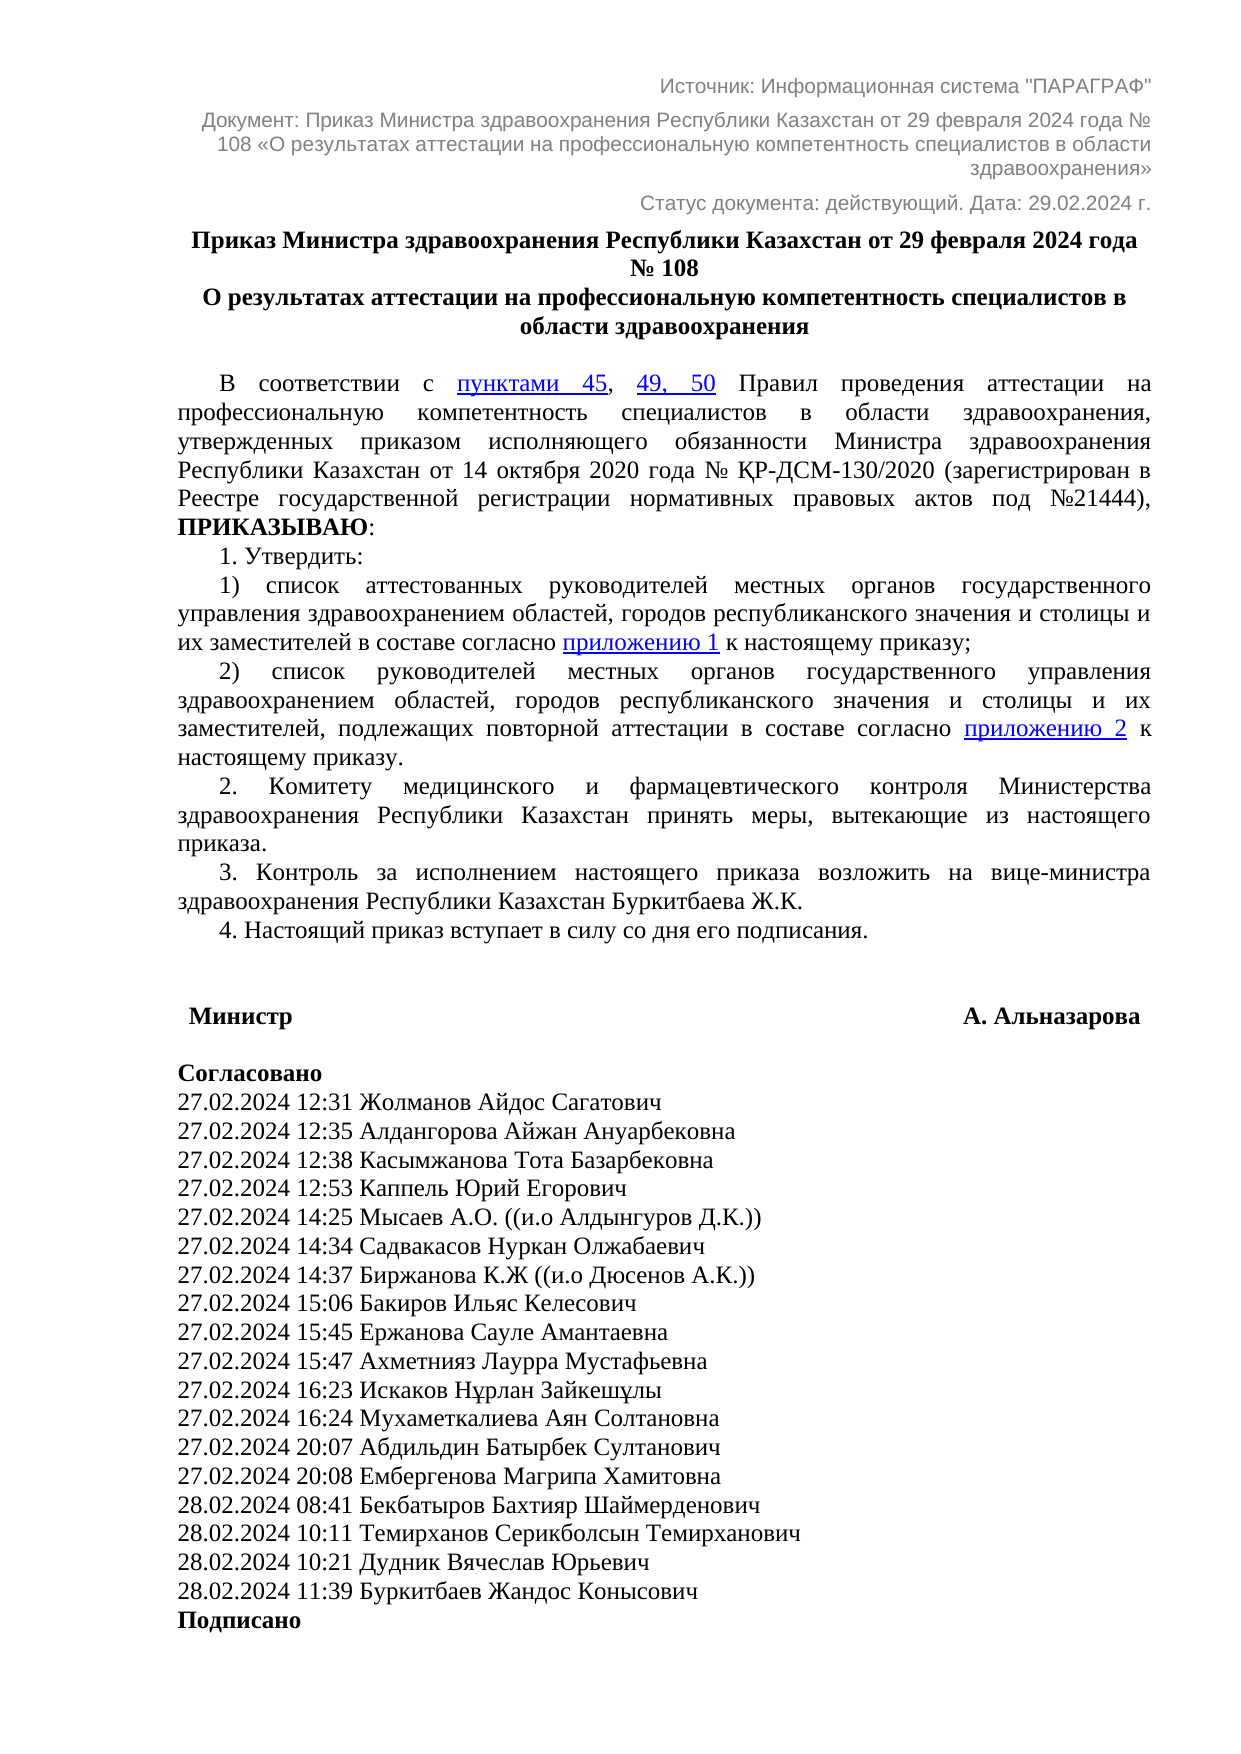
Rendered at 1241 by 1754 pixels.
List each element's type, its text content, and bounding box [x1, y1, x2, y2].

text 28.02.2024 08:41 Бекбатыров Бахтияр Шаймерденович [177, 1490, 1152, 1518]
text Приказ Министра здравоохранения Республики Казахстан от 29 февраля 2024 года № 108 О результатах аттестации на профессиональную компетентность специалистов в области здравоохранения [177, 225, 1152, 340]
text 28.02.2024 10:21 Дудник Вячеслав Юрьевич [177, 1547, 1152, 1576]
text 1. Утвердить: [177, 541, 1152, 570]
text 27.02.2024 12:31 Жолманов Айдос Сагатович [177, 1087, 1152, 1116]
text 28.02.2024 11:39 Буркитбаев Жандос Конысович [177, 1576, 1152, 1605]
text 4. Настоящий приказ вступает в силу со дня его подписания. [177, 915, 1152, 943]
text 27.02.2024 12:35 Алдангорова Айжан Ануарбековна [177, 1116, 1152, 1145]
text 27.02.2024 14:34 Садвакасов Нуркан Олжабаевич [177, 1231, 1152, 1260]
text В соответствии с пунктами 45, 49, 50 Правил проведения аттестации на профессиональную компетентность специалистов в области здравоохранения, утвержденных приказом исполняющего обязанности Министра здравоохранения Республики Казахстан от 14 октября 2020 года № ҚР-ДСМ-130/2020 (зарегистрирован в Реестре государственной регистрации нормативных правовых актов под №21444), ПРИКАЗЫВАЮ: [177, 368, 1152, 541]
text 27.02.2024 15:47 Ахметнияз Лаурра Мустафьевна [177, 1346, 1152, 1375]
text 27.02.2024 16:23 Искаков Нұрлан Зайкешұлы [177, 1375, 1152, 1403]
text 27.02.2024 14:25 Мысаев А.О. ((и.о Алдынгуров Д.К.)) [177, 1202, 1152, 1231]
text 1) список аттестованных руководителей местных органов государственного управления здравоохранением областей, городов республиканского значения и столицы и их заместителей в составе согласно приложению 1 к настоящему приказу; [177, 570, 1152, 656]
text 27.02.2024 12:53 Каппель Юрий Егорович [177, 1173, 1152, 1202]
text 27.02.2024 16:24 Мухаметкалиева Аян Солтановна [177, 1403, 1152, 1432]
table_header Министр [177, 1001, 664, 1030]
text 27.02.2024 15:45 Ержанова Сауле Амантаевна [177, 1317, 1152, 1346]
text 3. Контроль за исполнением настоящего приказа возложить на вице-министра здравоохранения Республики Казахстан Буркитбаева Ж.К. [177, 857, 1152, 915]
text 27.02.2024 15:06 Бакиров Ильяс Келесович [177, 1288, 1152, 1317]
table_header А. Альназарова [664, 1001, 1152, 1030]
text 2) список руководителей местных органов государственного управления здравоохранением областей, городов республиканского значения и столицы и их заместителей, подлежащих повторной аттестации в составе согласно приложению 2 к настоящему приказу. [177, 656, 1152, 771]
text Согласовано [177, 1058, 1152, 1087]
text 2. Комитету медицинского и фармацевтического контроля Министерства здравоохранения Республики Казахстан принять меры, вытекающие из настоящего приказа. [177, 771, 1152, 857]
text 28.02.2024 10:11 Темирханов Серикболсын Темирханович [177, 1518, 1152, 1547]
text 27.02.2024 14:37 Биржанова К.Ж ((и.о Дюсенов А.К.)) [177, 1260, 1152, 1288]
text 27.02.2024 12:38 Касымжанова Тота Базарбековна [177, 1145, 1152, 1173]
text 27.02.2024 20:07 Абдильдин Батырбек Султанович [177, 1432, 1152, 1461]
text 27.02.2024 20:08 Ембергенова Магрипа Хамитовна [177, 1461, 1152, 1490]
text Подписано [177, 1605, 1152, 1633]
